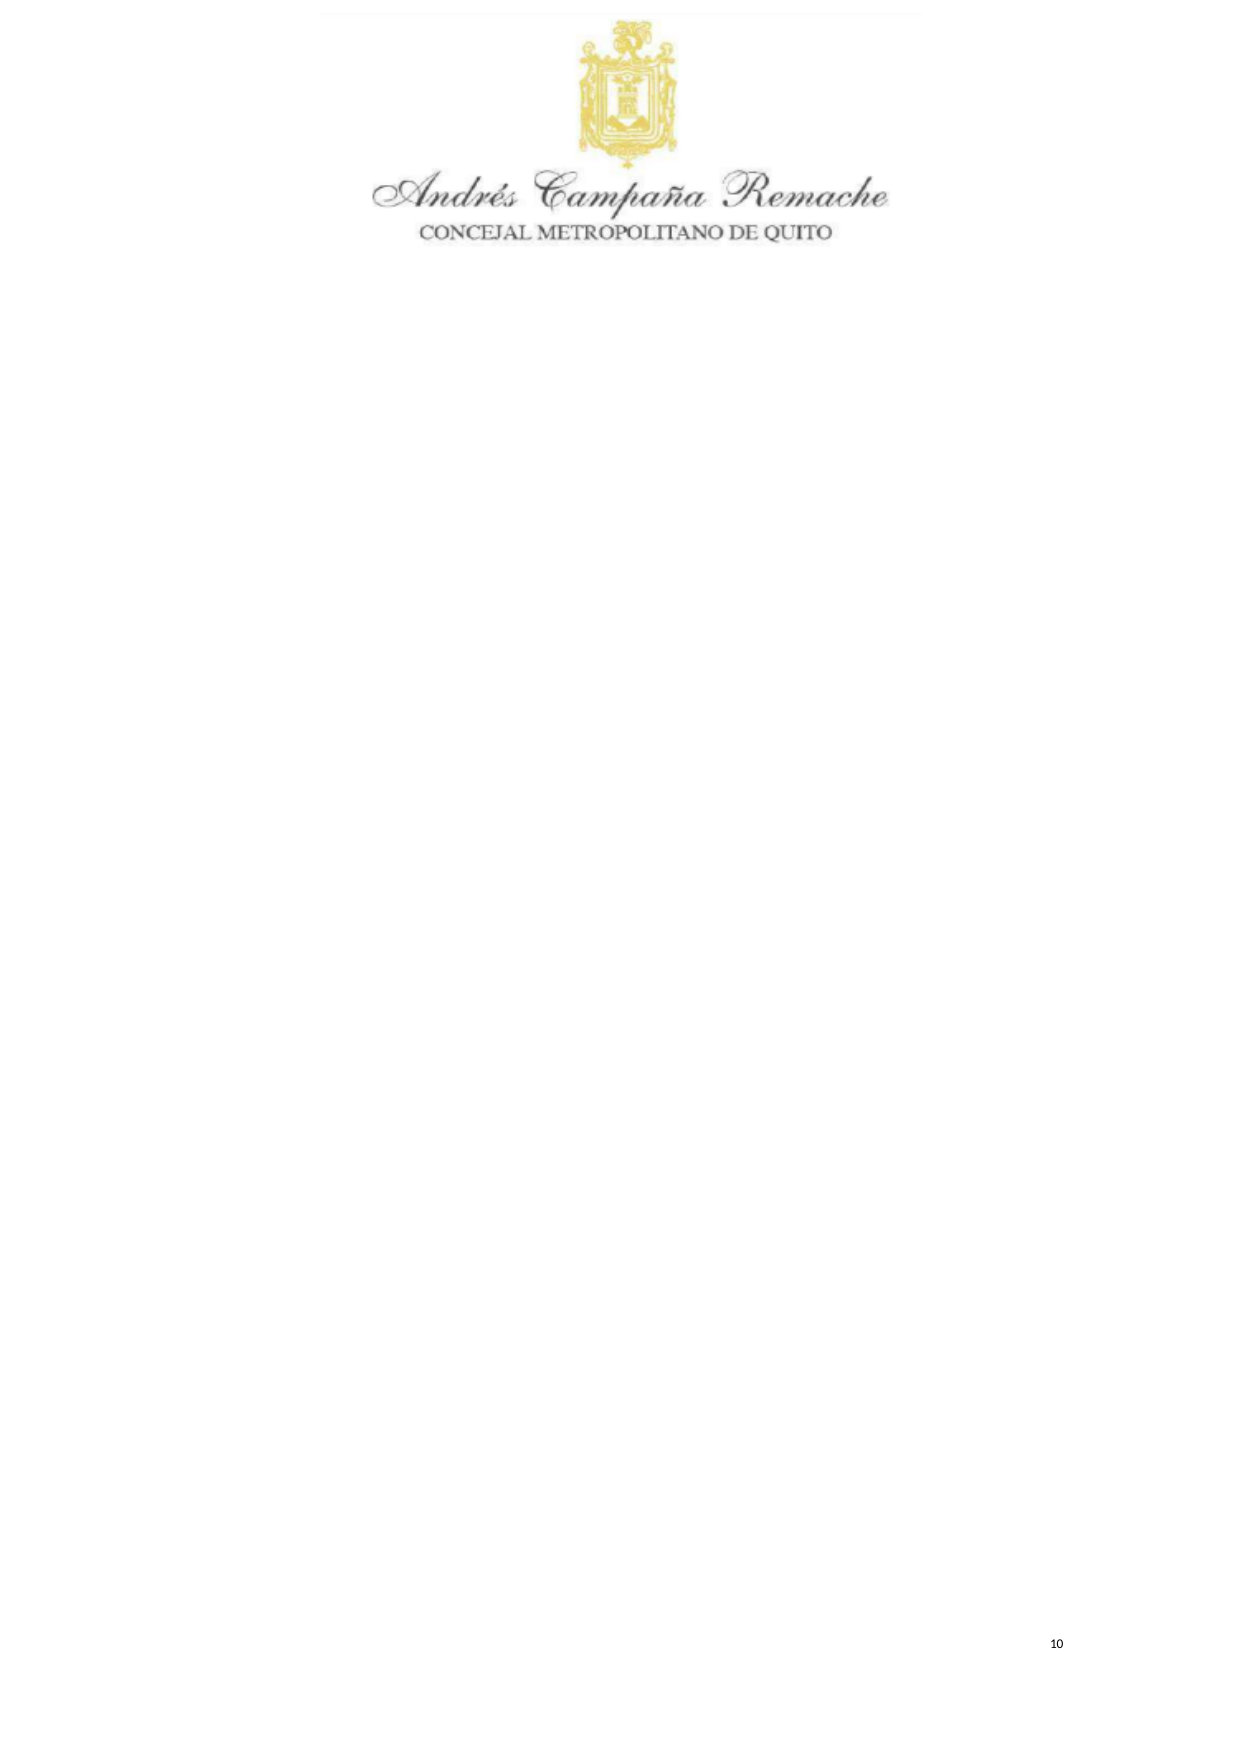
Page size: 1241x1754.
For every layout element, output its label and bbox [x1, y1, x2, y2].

picture [320, 13, 923, 268]
